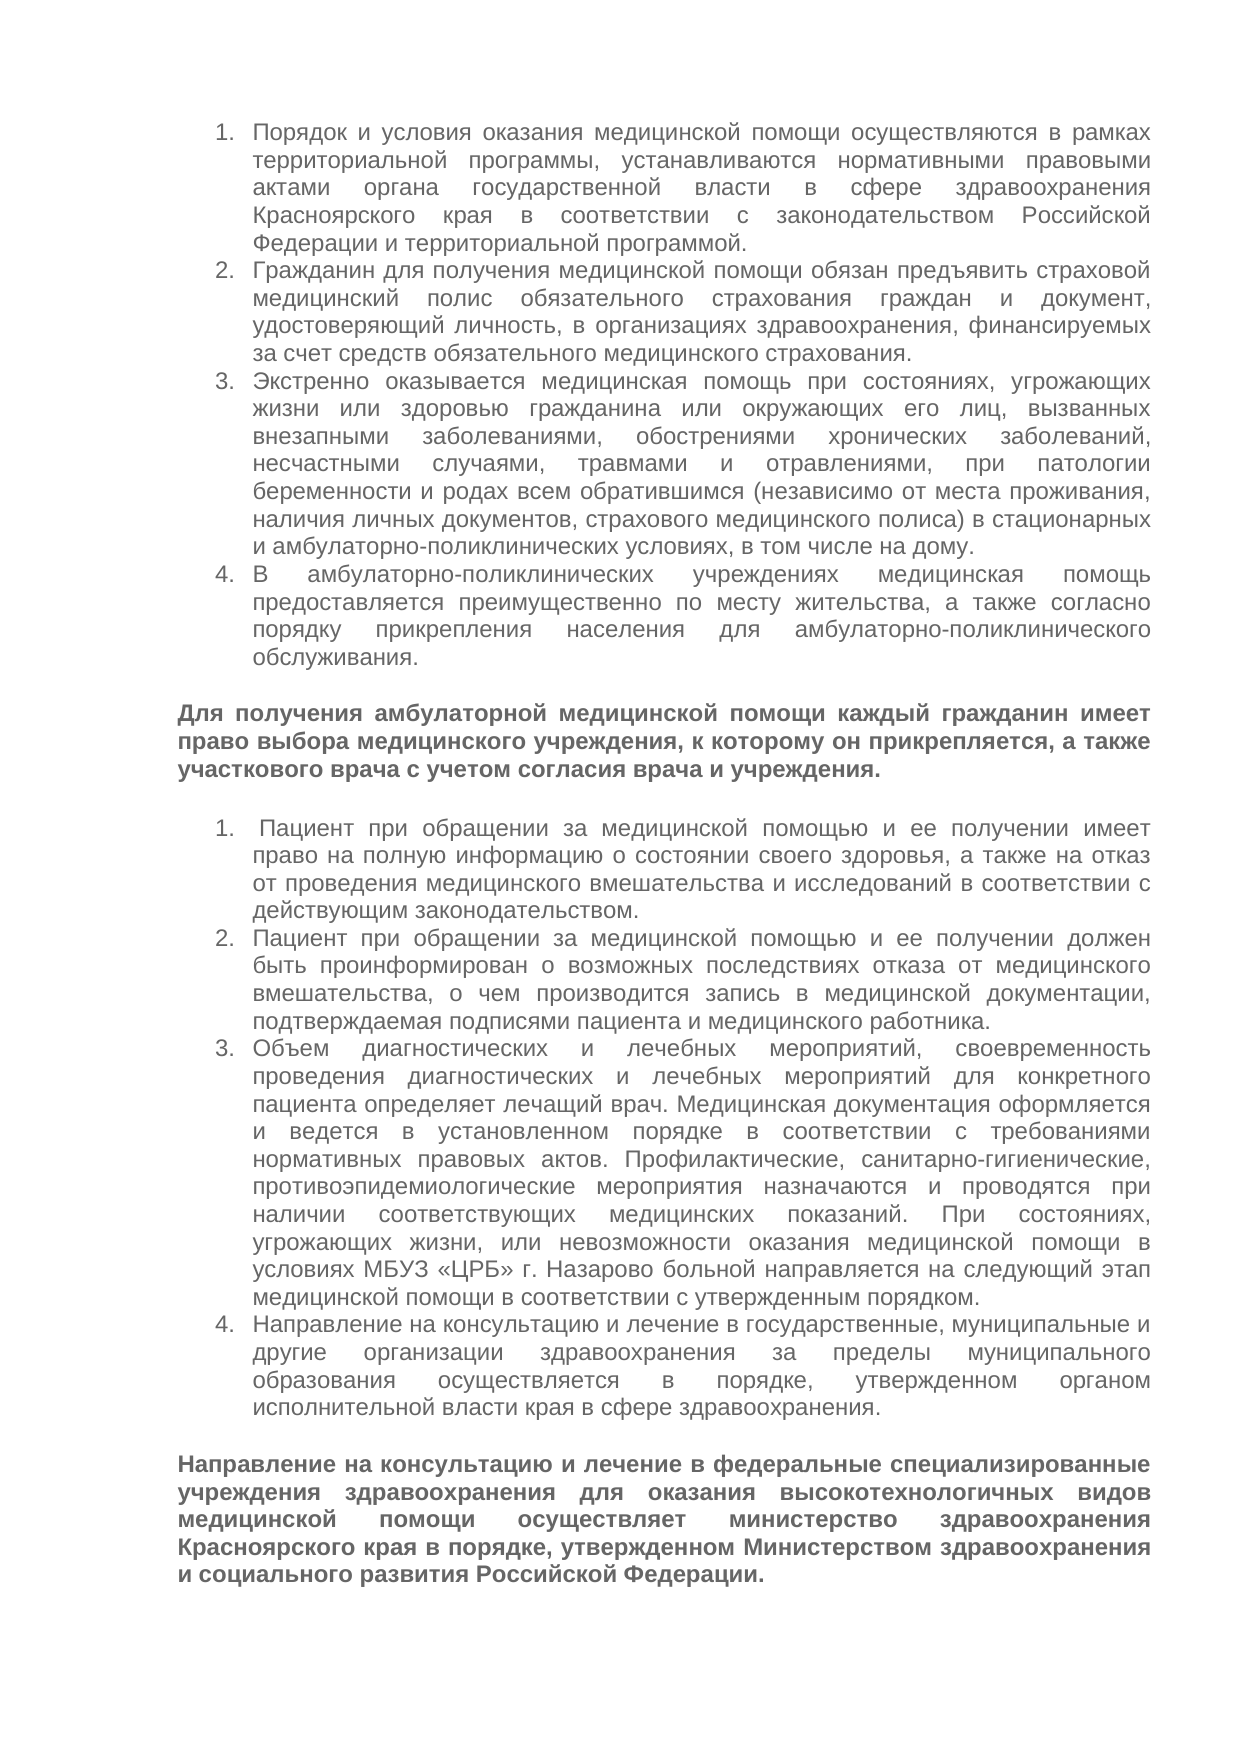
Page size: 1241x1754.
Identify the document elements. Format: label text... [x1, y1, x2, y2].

list Гражданин для получения медицинской помощи обязан предъявить страховой медицинский полис обязательного страхования граждан и документ, удостоверяющий личность, в организациях здравоохранения, финансируемых за счет средств обязательного медицинского страхования. [215, 256, 1152, 367]
list Объем диагностических и лечебных мероприятий, своевременность проведения диагностических и лечебных мероприятий для конкретного пациента определяет лечащий врач. Медицинская документация оформляется и ведется в установленном порядке в соответствии с требованиями нормативных правовых актов. Профилактические, санитарно-гигиенические, противоэпидемиологические мероприятия назначаются и проводятся при наличии соответствующих медицинских показаний. При состояниях, угрожающих жизни, или невозможности оказания медицинской помощи в условиях МБУЗ «ЦРБ» г. Назарово больной направляется на следующий этап медицинской помощи в соответствии с утвержденным порядком. [215, 1034, 1152, 1310]
list Пациент при обращении за медицинской помощью и ее получении имеет право на полную информацию о состоянии своего здоровья, а также на отказ от проведения медицинского вмешательства и исследований в соответствии с действующим законодательством. [215, 813, 1152, 924]
list В амбулаторно-поликлинических учреждениях медицинская помощь предоставляется преимущественно по месту жительства, а также согласно порядку прикрепления населения для амбулаторно-поликлинического обслуживания. [215, 560, 1152, 670]
text Для получения амбулаторной медицинской помощи каждый гражданин имеет право выбора медицинского учреждения, к которому он прикрепляется, а также участкового врача с учетом согласия врача и учреждения. [177, 699, 1152, 782]
list Экстренно оказывается медицинская помощь при состояниях, угрожающих жизни или здоровью гражданина или окружающих его лиц, вызванных внезапными заболеваниями, обострениями хронических заболеваний, несчастными случаями, травмами и отравлениями, при патологии беременности и родах всем обратившимся (независимо от места проживания, наличия личных документов, страхового медицинского полиса) в стационарных и амбулаторно-поликлинических условиях, в том числе на дому. [215, 367, 1152, 560]
text Направление на консультацию и лечение в федеральные специализированные учреждения здравоохранения для оказания высокотехнологичных видов медицинской помощи осуществляет министерство здравоохранения Красноярского края в порядке, утвержденном Министерством здравоохранения и социального развития Российской Федерации. [177, 1450, 1152, 1588]
list Направление на консультацию и лечение в государственные, муниципальные и другие организации здравоохранения за пределы муниципального образования осуществляется в порядке, утвержденном органом исполнительной власти края в сфере здравоохранения. [215, 1310, 1152, 1421]
list Пациент при обращении за медицинской помощью и ее получении должен быть проинформирован о возможных последствиях отказа от медицинского вмешательства, о чем производится запись в медицинской документации, подтверждаемая подписями пациента и медицинского работника. [215, 924, 1152, 1034]
list Порядок и условия оказания медицинской помощи осуществляются в рамках территориальной программы, устанавливаются нормативными правовыми актами органа государственной власти в сфере здравоохранения Красноярского края в соответствии с законодательством Российской Федерации и территориальной программой. [215, 118, 1152, 256]
